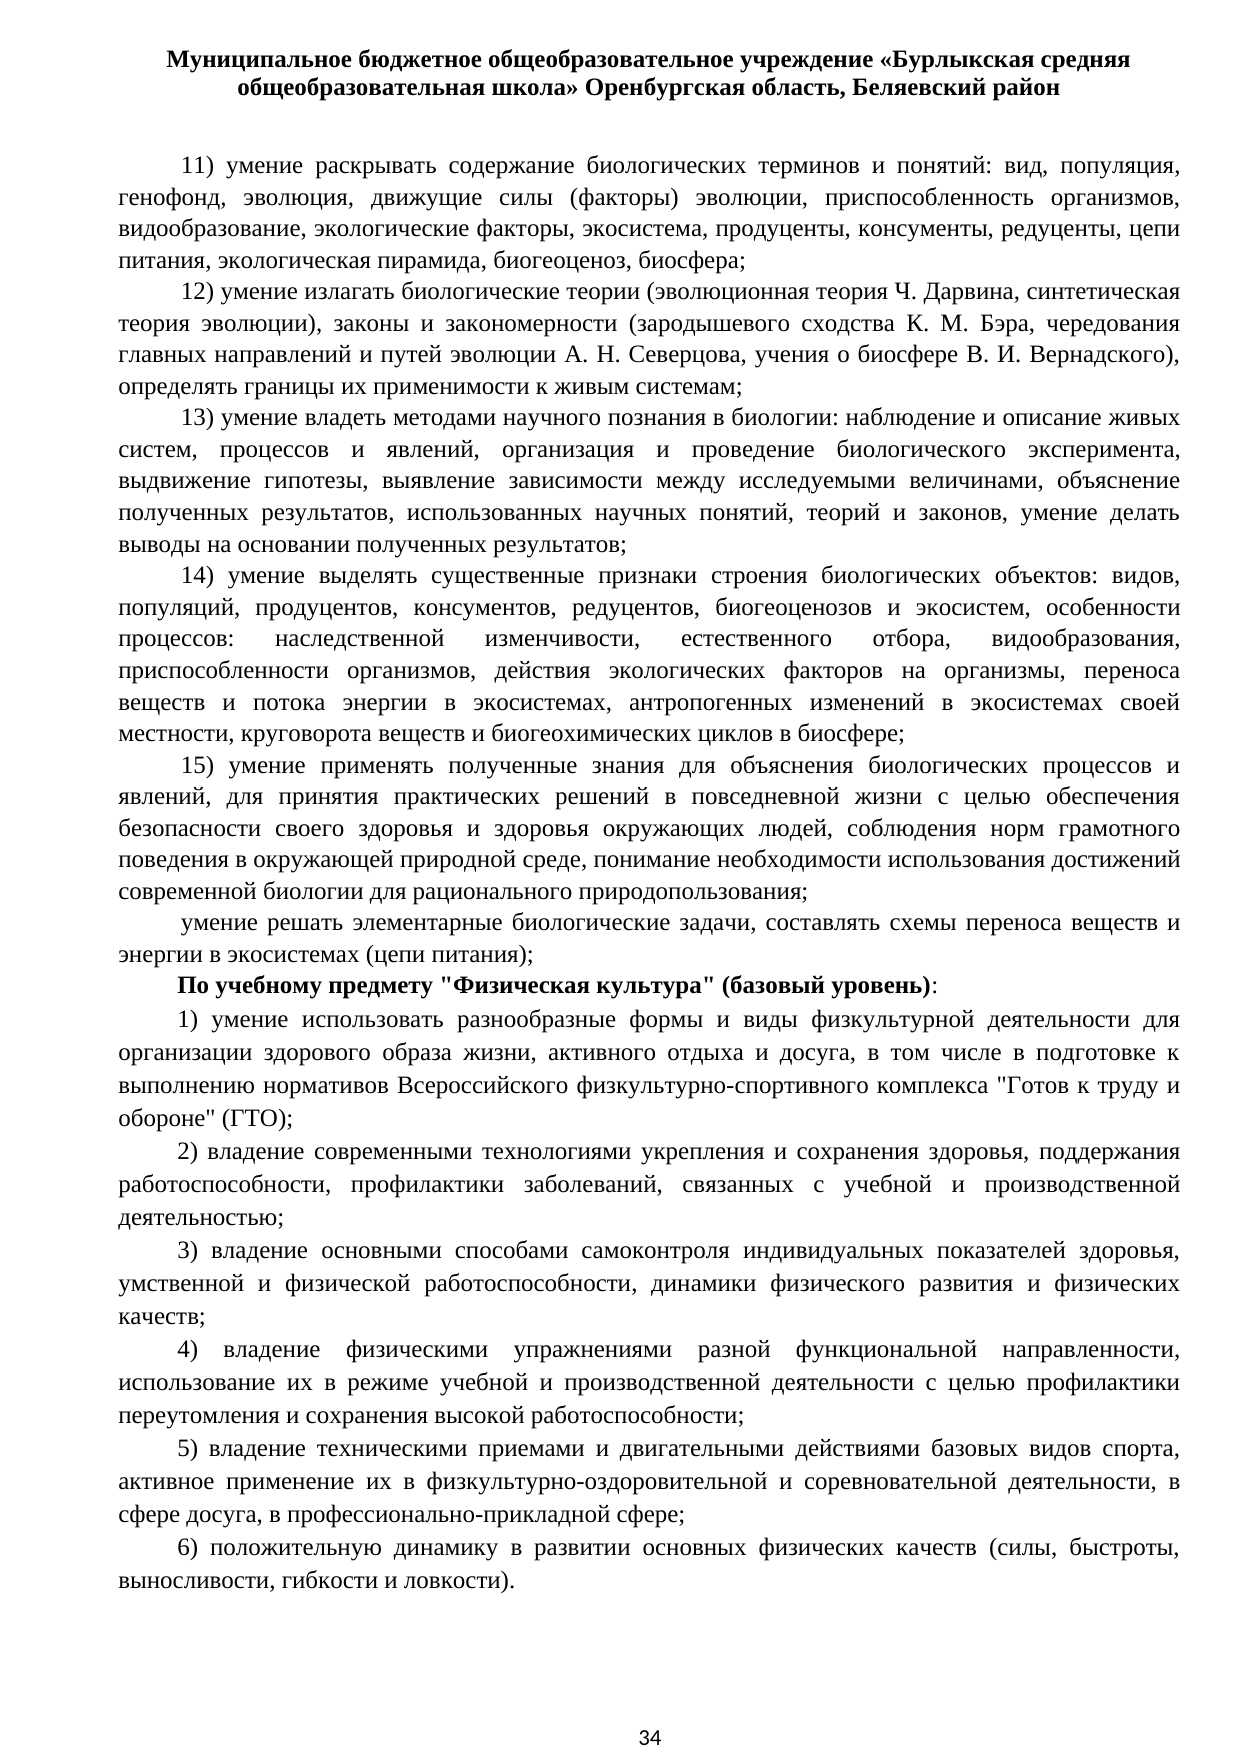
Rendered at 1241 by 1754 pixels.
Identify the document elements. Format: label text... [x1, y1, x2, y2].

text 6) положительную динамику в развитии основных физических качеств (силы, быстроты, выносливости, гибкости и ловкости). [118, 1532, 1181, 1594]
text 2) владение современными технологиями укрепления и сохранения здоровья, поддержания работоспособности, профилактики заболеваний, связанных с учебной и производственной деятельностью; [118, 1136, 1181, 1231]
text 1) умение использовать разнообразные формы и виды физкультурной деятельности для организации здорового образа жизни, активного отдыха и досуга, в том числе в подготовке к выполнению нормативов Всероссийского физкультурно-спортивного комплекса "Готов к труду и обороне" (ГТО); [118, 1004, 1181, 1131]
text 15) умение применять полученные знания для объяснения биологических процессов и явлений, для принятия практических решений в повседневной жизни с целью обеспечения безопасности своего здоровья и здоровья окружающих людей, соблюдения норм грамотного поведения в окружающей природной среде, понимание необходимости использования достижений современной биологии для рационального природопользования; [118, 750, 1181, 905]
text 14) умение выделять существенные признаки строения биологических объектов: видов, популяций, продуцентов, консументов, редуцентов, биогеоценозов и экосистем, особенности процессов: наследственной изменчивости, естественного отбора, видообразования, приспособленности организмов, действия экологических факторов на организмы, переноса веществ и потока энергии в экосистемах, антропогенных изменений в экосистемах своей местности, круговорота веществ и биогеохимических циклов в биосфере; [118, 560, 1181, 747]
text 4) владение физическими упражнениями разной функциональной направленности, использование их в режиме учебной и производственной деятельности с целью профилактики переутомления и сохранения высокой работоспособности; [118, 1334, 1181, 1429]
text 3) владение основными способами самоконтроля индивидуальных показателей здоровья, умственной и физической работоспособности, динамики физического развития и физических качеств; [118, 1235, 1181, 1329]
text По учебному предмету "Физическая культура" (базовый уровень): [118, 971, 1181, 999]
text умение решать элементарные биологические задачи, составлять схемы переноса веществ и энергии в экосистемах (цепи питания); [118, 907, 1181, 968]
text 5) владение техническими приемами и двигательными действиями базовых видов спорта, активное применение их в физкультурно-оздоровительной и соревновательной деятельности, в сфере досуга, в профессионально-прикладной сфере; [118, 1433, 1181, 1528]
text 11) умение раскрывать содержание биологических терминов и понятий: вид, популяция, генофонд, эволюция, движущие силы (факторы) эволюции, приспособленность организмов, видообразование, экологические факторы, экосистема, продуценты, консументы, редуценты, цепи питания, экологическая пирамида, биогеоценоз, биосфера; [118, 150, 1181, 273]
text 13) умение владеть методами научного познания в биологии: наблюдение и описание живых систем, процессов и явлений, организация и проведение биологического эксперимента, выдвижение гипотезы, выявление зависимости между исследуемыми величинами, объяснение полученных результатов, использованных научных понятий, теорий и законов, умение делать выводы на основании полученных результатов; [118, 402, 1181, 557]
text 12) умение излагать биологические теории (эволюционная теория Ч. Дарвина, синтетическая теория эволюции), законы и закономерности (зародышевого сходства К. М. Бэра, чередования главных направлений и путей эволюции А. Н. Северцова, учения о биосфере В. И. Вернадского), определять границы их применимости к живым системам; [118, 276, 1181, 400]
